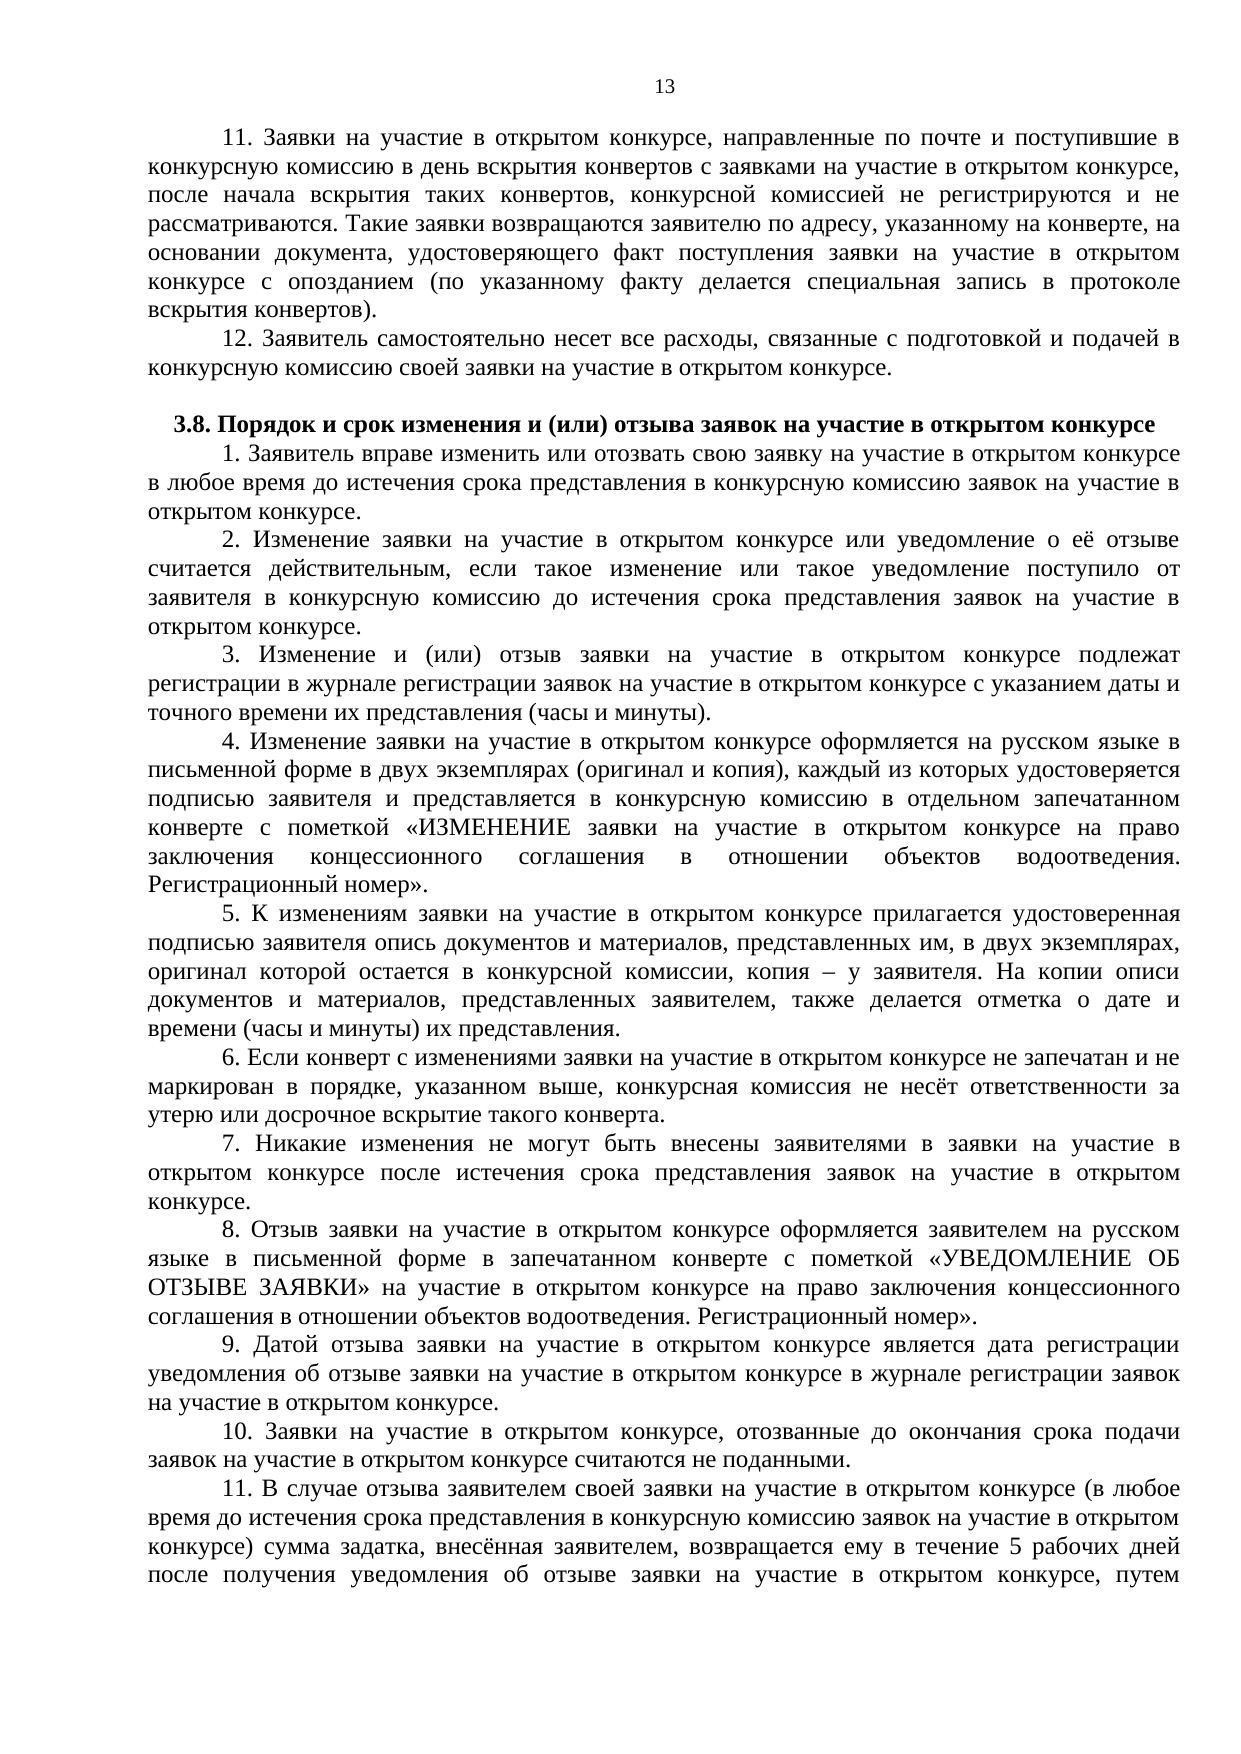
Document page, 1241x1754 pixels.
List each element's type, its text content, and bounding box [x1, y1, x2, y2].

text 11. Заявки на участие в открытом конкурсе, направленные по почте и поступившие в конкурсную комиссию в день вскрытия конвертов с заявками на участие в открытом конкурсе, после начала вскрытия таких конвертов, конкурсной комиссией не регистрируются и не рассматриваются. Такие заявки возвращаются заявителю по адресу, указанному на конверте, на основании документа, удостоверяющего факт поступления заявки на участие в открытом конкурсе с опозданием (по указанному факту делается специальная запись в протоколе вскрытия конвертов). [148, 122, 1181, 323]
text 10. Заявки на участие в открытом конкурсе, отозванные до окончания срока подачи заявок на участие в открытом конкурсе считаются не поданными. [148, 1416, 1181, 1473]
text 12. Заявитель самостоятельно несет все расходы, связанные с подготовкой и подачей в конкурсную комиссию своей заявки на участие в открытом конкурсе. [148, 323, 1181, 381]
text 1. Заявитель вправе изменить или отозвать свою заявку на участие в открытом конкурсе в любое время до истечения срока представления в конкурсную комиссию заявок на участие в открытом конкурсе. [148, 438, 1181, 524]
text 3. Изменение и (или) отзыв заявки на участие в открытом конкурсе подлежат регистрации в журнале регистрации заявок на участие в открытом конкурсе с указанием даты и точного времени их представления (часы и минуты). [148, 639, 1181, 726]
text 7. Никакие изменения не могут быть внесены заявителями в заявки на участие в открытом конкурсе после истечения срока представления заявок на участие в открытом конкурсе. [148, 1128, 1181, 1214]
text 5. К изменениям заявки на участие в открытом конкурсе прилагается удостоверенная подписью заявителя опись документов и материалов, представленных им, в двух экземплярах, оригинал которой остается в конкурсной комиссии, копия – у заявителя. На копии описи документов и материалов, представленных заявителем, также делается отметка о дате и времени (часы и минуты) их представления. [148, 898, 1181, 1042]
text 2. Изменение заявки на участие в открытом конкурсе или уведомление о её отзыве считается действительным, если такое изменение или такое уведомление поступило от заявителя в конкурсную комиссию до истечения срока представления заявок на участие в открытом конкурсе. [148, 524, 1181, 639]
text 6. Если конверт с изменениями заявки на участие в открытом конкурсе не запечатан и не маркирован в порядке, указанном выше, конкурсная комиссия не несёт ответственности за утерю или досрочное вскрытие такого конверта. [148, 1042, 1181, 1128]
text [148, 1473, 1181, 1588]
text 8. Отзыв заявки на участие в открытом конкурсе оформляется заявителем на русском языке в письменной форме в запечатанном конверте с пометкой «УВЕДОМЛЕНИЕ ОБ ОТЗЫВЕ ЗАЯВКИ» на участие в открытом конкурсе на право заключения концессионного соглашения в отношении объектов водоотведения. Регистрационный номер». [148, 1214, 1181, 1329]
text 4. Изменение заявки на участие в открытом конкурсе оформляется на русском языке в письменной форме в двух экземплярах (оригинал и копия), каждый из которых удостоверяется подписью заявителя и представляется в конкурсную комиссию в отдельном запечатанном конверте с пометкой «ИЗМЕНЕНИЕ заявки на участие в открытом конкурсе на право заключения концессионного соглашения в отношении объектов водоотведения. Регистрационный номер». [148, 726, 1181, 898]
subtitle 3.8. Порядок и срок изменения и (или) отзыва заявок на участие в открытом конкурсе [148, 409, 1181, 438]
text 9. Датой отзыва заявки на участие в открытом конкурсе является дата регистрации уведомления об отзыве заявки на участие в открытом конкурсе в журнале регистрации заявок на участие в открытом конкурсе. [148, 1329, 1181, 1416]
